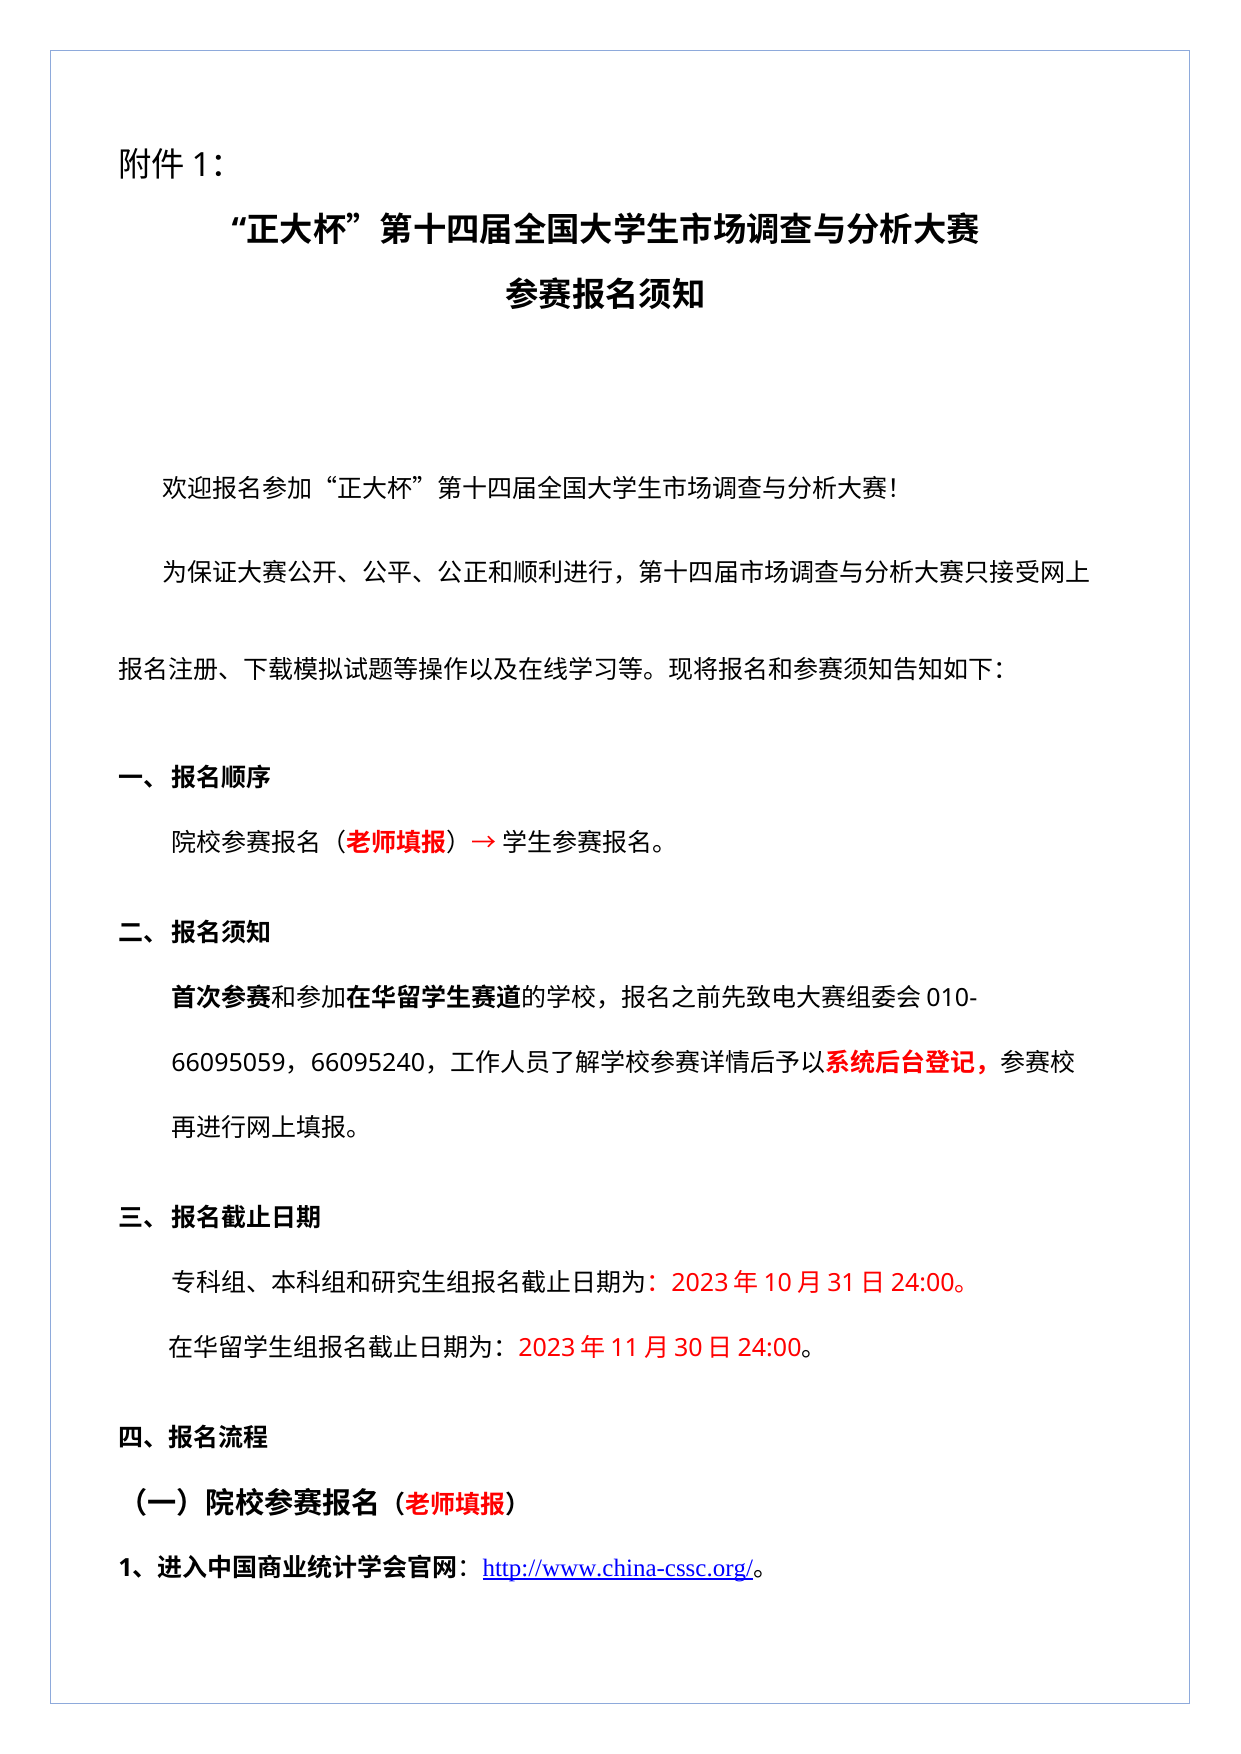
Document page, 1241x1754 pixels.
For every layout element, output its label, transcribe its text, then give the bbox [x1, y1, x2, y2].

list 报名顺序 [118, 743, 1086, 808]
text 首次参赛和参加在华留学生赛道的学校，报名之前先致电大赛组委会010-66095059，66095240，工作人员了解学校参赛详情后予以系统后台登记，参赛校再进行网上填报。 [171, 963, 1086, 1158]
text （一）院校参赛报名（老师填报） [118, 1468, 1086, 1533]
text 为保证大赛公开、公平、公正和顺利进行，第十四届市场调查与分析大赛只接受网上报名注册、下载模拟试题等操作以及在线学习等。现将报名和参赛须知告知如下： [118, 538, 1093, 700]
text 院校参赛报名（老师填报）→ 学生参赛报名。 [171, 808, 1086, 873]
list 报名截止日期 [118, 1183, 1086, 1248]
text 附件1： [118, 129, 1086, 194]
text 在华留学生组报名截止日期为：2023年11月30日24:00。 [118, 1313, 1086, 1378]
text 1、进入中国商业统计学会官网：http://www.china-cssc.org/。 [118, 1533, 1086, 1598]
list 报名须知 [118, 898, 1086, 963]
text 四、报名流程 [118, 1403, 1086, 1468]
text 欢迎报名参加“正大杯”第十四届全国大学生市场调查与分析大赛！ [118, 454, 1093, 519]
text “正大杯”第十四届全国大学生市场调查与分析大赛 [118, 194, 1093, 259]
text 参赛报名须知 [118, 259, 1093, 324]
text 专科组、本科组和研究生组报名截止日期为：2023年10月31日24:00。 [171, 1248, 1086, 1313]
